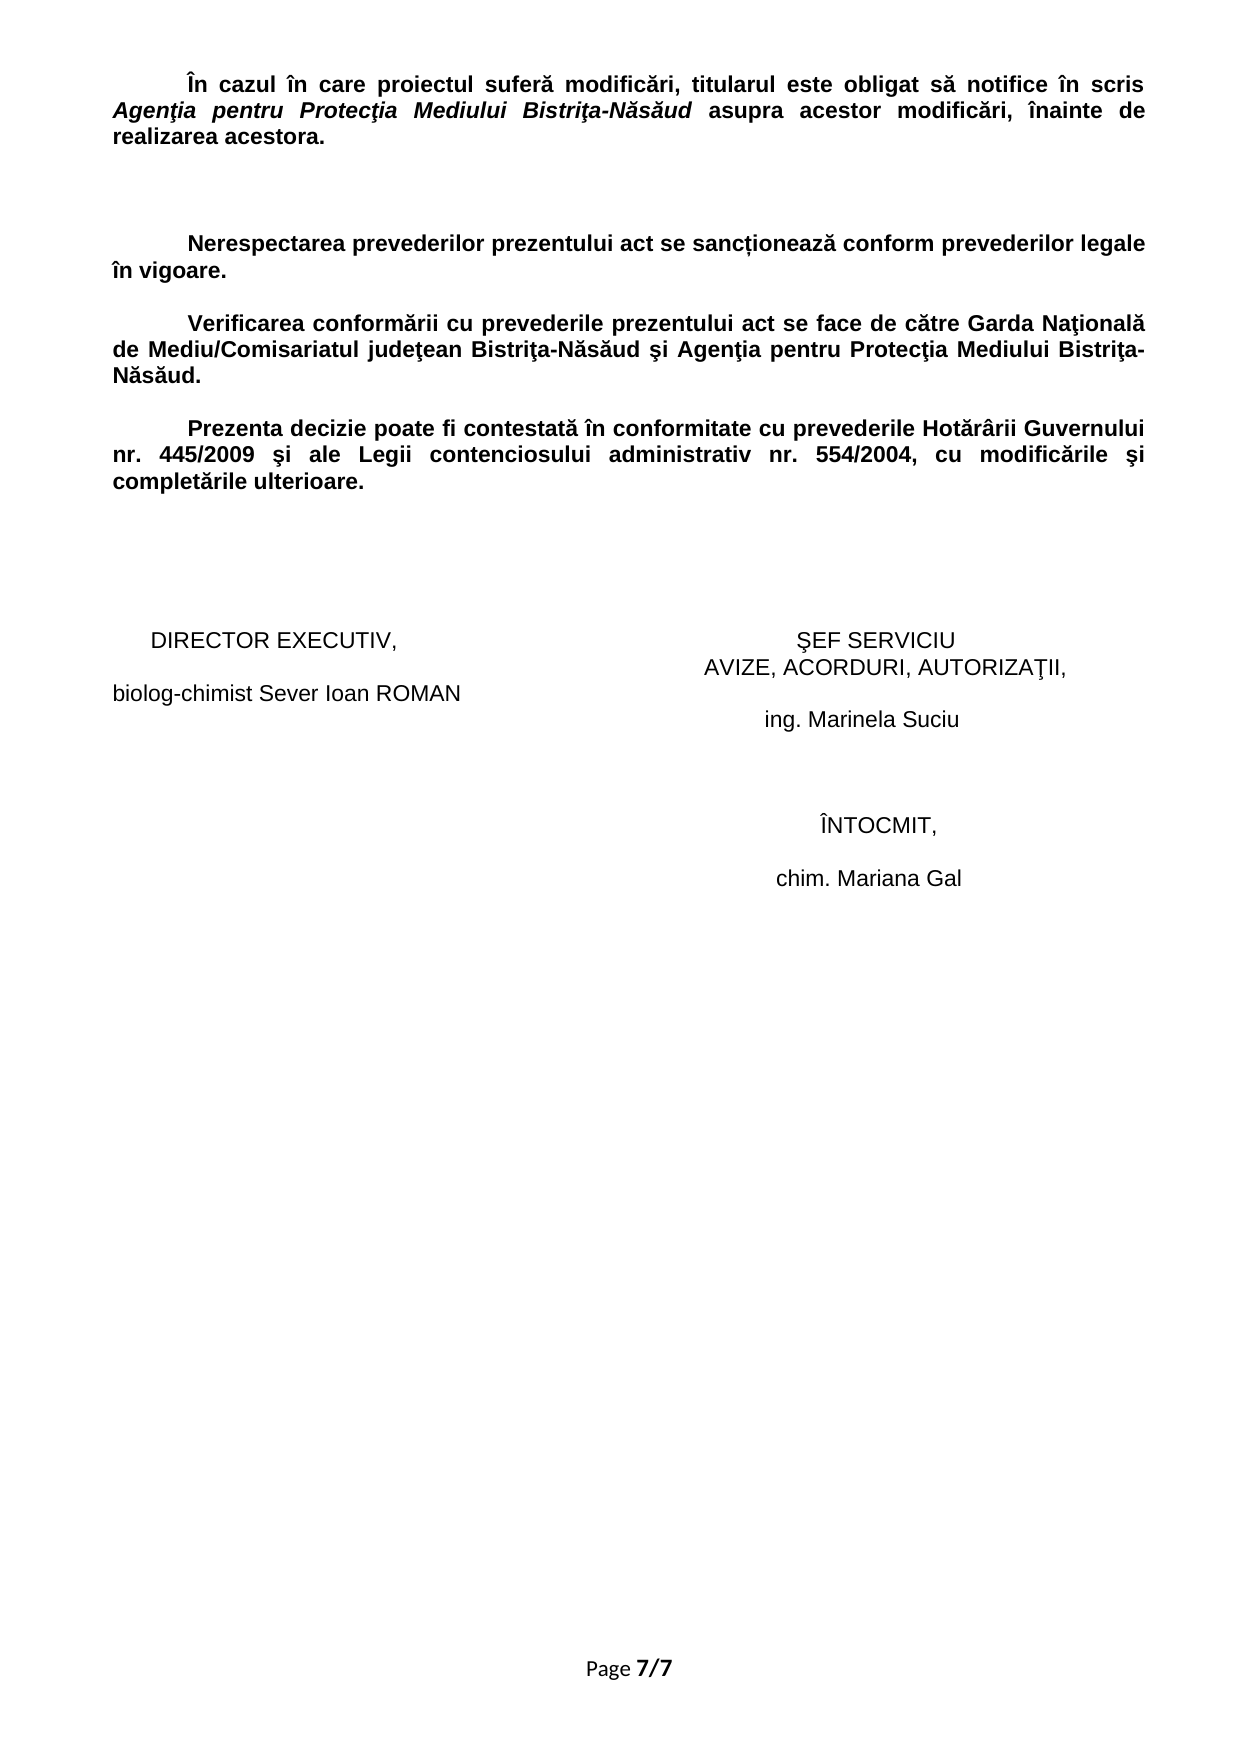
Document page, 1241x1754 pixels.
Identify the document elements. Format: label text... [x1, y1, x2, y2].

text AVIZE, ACORDURI, AUTORIZAŢII, [112, 654, 1146, 680]
text biolog-chimist Sever Ioan ROMAN ing. Marinela Suciu [112, 680, 1146, 733]
text chim. Mariana Gal [562, 864, 1146, 891]
text Prezenta decizie poate fi contestată în conformitate cu prevederile Hotărârii Guvernului nr. 445/2009 şi ale Legii contenciosului administrativ nr. 554/2004, cu modificările şi completările ulterioare. [112, 415, 1146, 494]
text ÎNTOCMIT, [112, 812, 1146, 838]
text În cazul în care proiectul suferă modificări, titularul este obligat să notifice în scris Agenţia pentru Protecţia Mediului Bistriţa-Năsăud asupra acestor modificări, înainte de realizarea acestora. [112, 71, 1146, 150]
text Nerespectarea prevederilor prezentului act se sancționează conform prevederilor legale în vigoare. [112, 230, 1146, 283]
text DIRECTOR EXECUTIV, ŞEF SERVICIU [112, 627, 1146, 654]
text Verificarea conformării cu prevederile prezentului act se face de către Garda Naţională de Mediu/Comisariatul judeţean Bistriţa-Năsăud şi Agenţia pentru Protecţia Mediului Bistriţa-Năsăud. [112, 309, 1146, 388]
